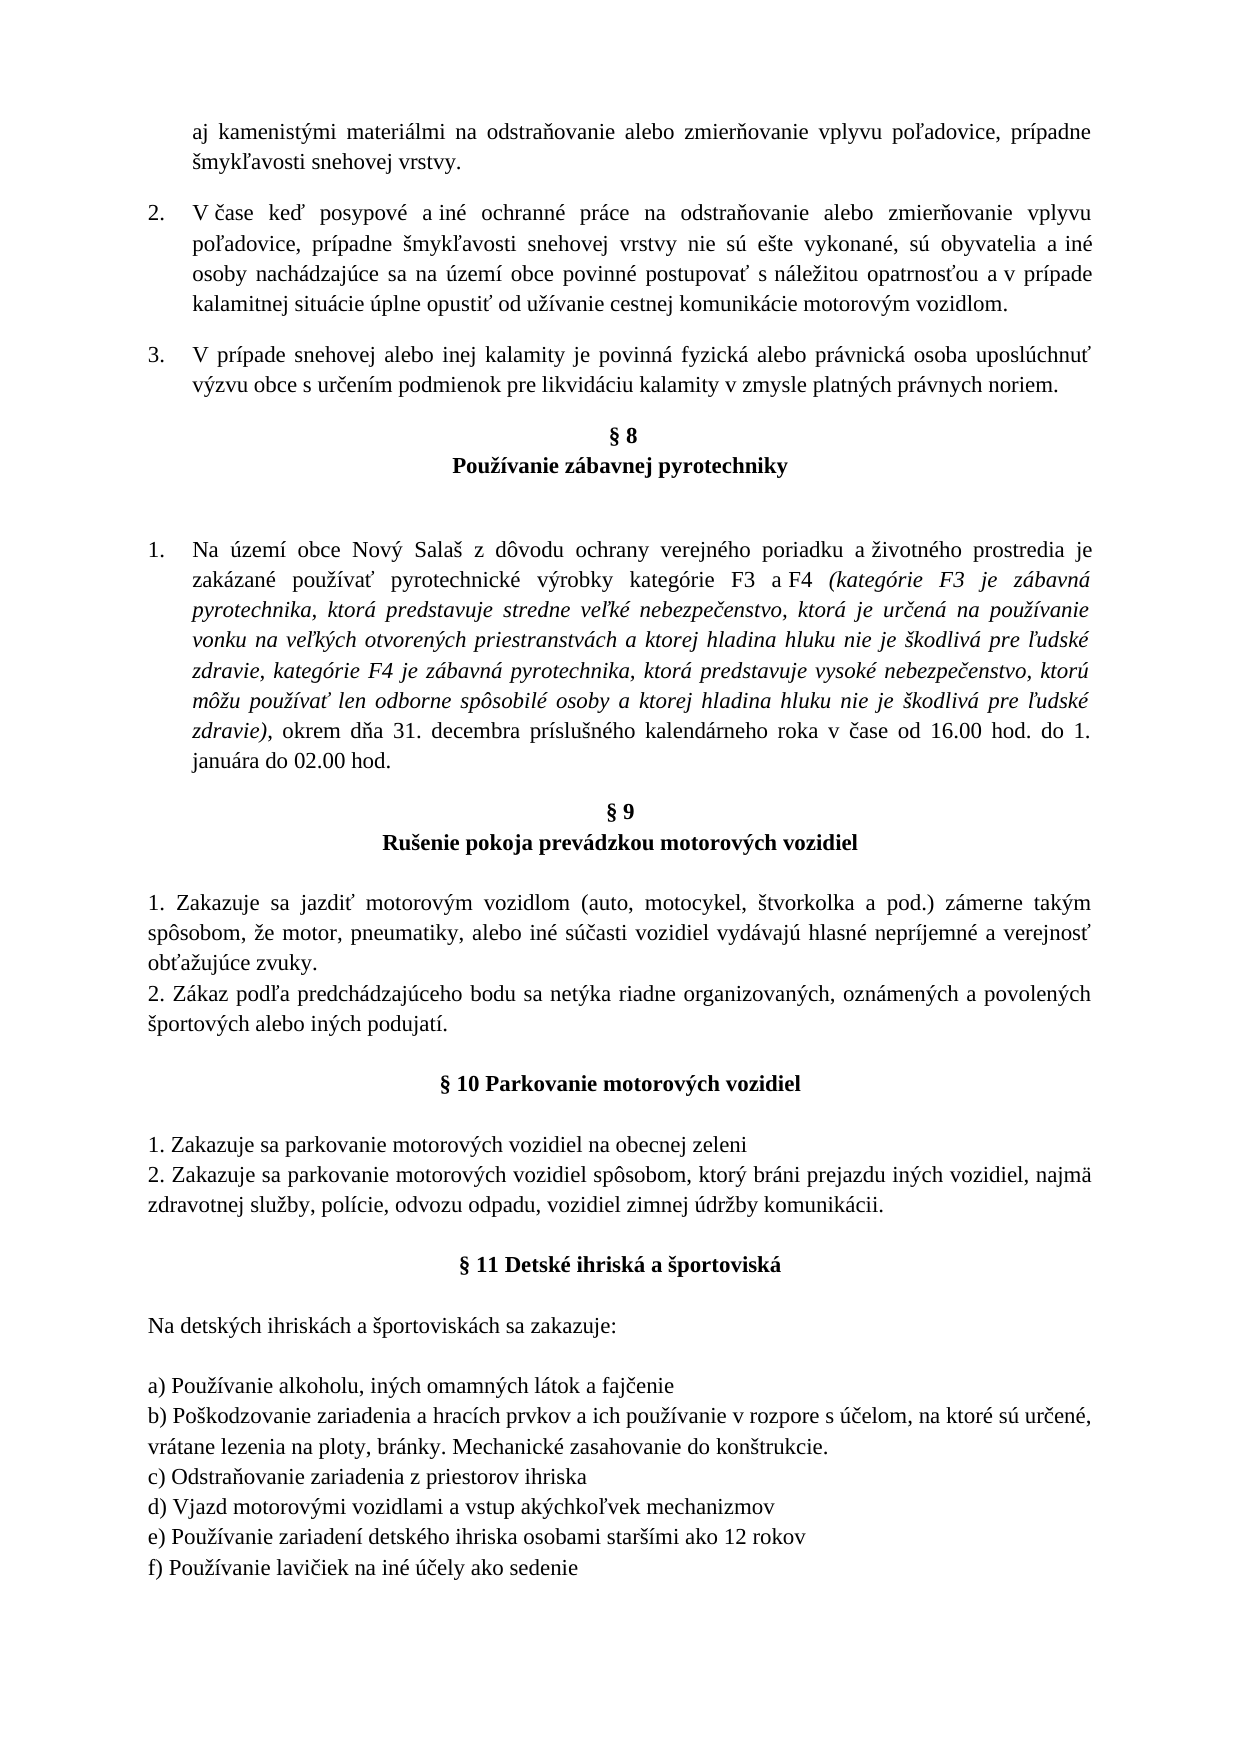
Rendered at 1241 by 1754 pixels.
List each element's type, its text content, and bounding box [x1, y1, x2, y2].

text Rušenie pokoja prevádzkou motorových vozidiel [148, 828, 1093, 855]
text § 10 Parkovanie motorových vozidiel [148, 1070, 1093, 1097]
text 1. Zakazuje sa parkovanie motorových vozidiel na obecnej zeleni [148, 1131, 1093, 1157]
text c) Odstraňovanie zariadenia z priestorov ihriska [148, 1463, 1093, 1489]
text 2. Zákaz podľa predchádzajúceho bodu sa netýka riadne organizovaných, oznámených a povolených športových alebo iných podujatí. [148, 979, 1093, 1036]
text a) Používanie alkoholu, iných omamných látok a fajčenie [148, 1372, 1093, 1399]
text 3. V prípade snehovej alebo inej kalamity je povinná fyzická alebo právnická osoba uposlúchnuť výzvu obce s určením podmienok pre likvidáciu kalamity v zmysle platných právnych noriem. [148, 341, 1093, 398]
text § 9 [148, 798, 1093, 825]
text Používanie zábavnej pyrotechniky [148, 453, 1093, 479]
text 1. Na území obce Nový Salaš z dôvodu ochrany verejného poriadku a životného prostredia je zakázané používať pyrotechnické výrobky kategórie F3 a F4 (kategórie F3 je zábavná pyrotechnika, ktorá predstavuje stredne veľké nebezpečenstvo, ktorá je určená na používanie vonku na veľkých otvorených priestranstvách a ktorej hladina hluku nie je škodlivá pre ľudské zdravie, kategórie F4 je zábavná pyrotechnika, ktorá predstavuje vysoké nebezpečenstvo, ktorú môžu používať len odborne spôsobilé osoby a ktorej hladina hluku nie je škodlivá pre ľudské zdravie), okrem dňa 31. decembra príslušného kalendárneho roka v čase od 16.00 hod. do 1. januára do 02.00 hod. [148, 536, 1093, 774]
text d) Vjazd motorovými vozidlami a vstup akýchkoľvek mechanizmov [148, 1493, 1093, 1519]
text § 8 [148, 422, 1093, 449]
text 2. V čase keď posypové a iné ochranné práce na odstraňovanie alebo zmierňovanie vplyvu poľadovice, prípadne šmykľavosti snehovej vrstvy nie sú ešte vykonané, sú obyvatelia a iné osoby nachádzajúce sa na území obce povinné postupovať s náležitou opatrnosťou a v prípade kalamitnej situácie úplne opustiť od užívanie cestnej komunikácie motorovým vozidlom. [148, 199, 1093, 316]
text f) Používanie lavičiek na iné účely ako sedenie [148, 1553, 1093, 1580]
text b) Poškodzovanie zariadenia a hracích prvkov a ich používanie v rozpore s účelom, na ktoré sú určené, vrátane lezenia na ploty, bránky. Mechanické zasahovanie do konštrukcie. [148, 1402, 1093, 1459]
text e) Používanie zariadení detského ihriska osobami staršími ako 12 rokov [148, 1523, 1093, 1550]
text § 11 Detské ihriská a športoviská [148, 1251, 1093, 1278]
text Na detských ihriskách a športoviskách sa zakazuje: [148, 1312, 1093, 1338]
text 1. Zakazuje sa jazdiť motorovým vozidlom (auto, motocykel, štvorkolka a pod.) zámerne takým spôsobom, že motor, pneumatiky, alebo iné súčasti vozidiel vydávajú hlasné nepríjemné a verejnosť obťažujúce zvuky. [148, 889, 1093, 976]
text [148, 118, 1093, 175]
text 2. Zakazuje sa parkovanie motorových vozidiel spôsobom, ktorý bráni prejazdu iných vozidiel, najmä zdravotnej služby, polície, odvozu odpadu, vozidiel zimnej údržby komunikácii. [148, 1161, 1093, 1217]
